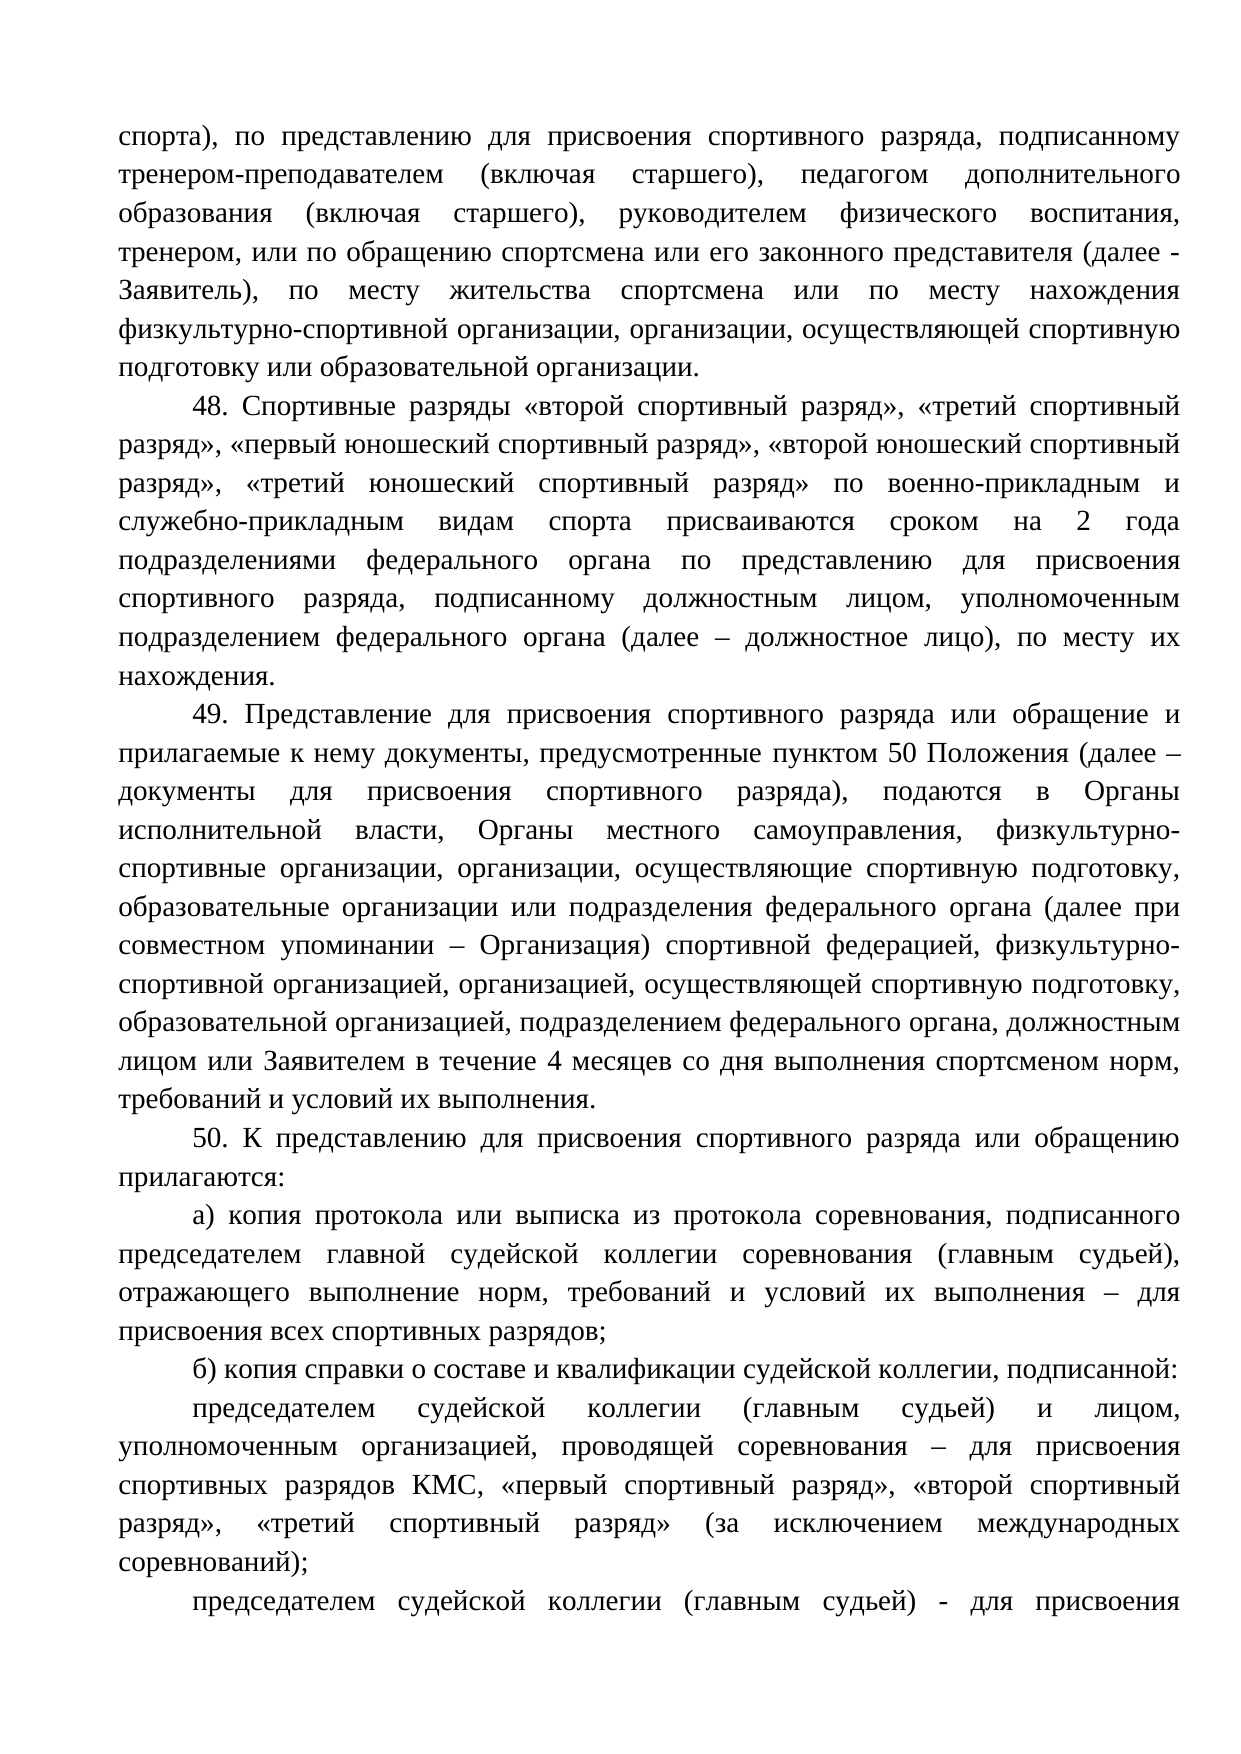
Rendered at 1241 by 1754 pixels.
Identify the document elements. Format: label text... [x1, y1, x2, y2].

text б) копия справки о составе и квалификации судейской коллегии, подписанной: [118, 1351, 1181, 1385]
text а) копия протокола или выписка из протокола соревнования, подписанного председателем главной судейской коллегии соревнования (главным судьей), отражающего выполнение норм, требований и условий их выполнения – для присвоения всех спортивных разрядов; [118, 1197, 1181, 1346]
text 49. Представление для присвоения спортивного разряда или обращение и прилагаемые к нему документы, предусмотренные пунктом 50 Положения (далее – документы для присвоения спортивного разряда), подаются в Органы исполнительной власти, Органы местного самоуправления, физкультурно-спортивные организации, организации, осуществляющие спортивную подготовку, образовательные организации или подразделения федерального органа (далее при совместном упоминании – Организация) спортивной федерацией, физкультурно-спортивной организацией, организацией, осуществляющей спортивную подготовку, образовательной организацией, подразделением федерального органа, должностным лицом или Заявителем в течение 4 месяцев со дня выполнения спортсменом норм, требований и условий их выполнения. [118, 696, 1181, 1115]
text председателем судейской коллегии (главным судьей) и лицом, уполномоченным организацией, проводящей соревнования – для присвоения спортивных разрядов КМС, «первый спортивный разряд», «второй спортивный разряд», «третий спортивный разряд» (за исключением международных соревнований); [118, 1390, 1181, 1578]
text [118, 1583, 1181, 1616]
text 48. Спортивные разряды «второй спортивный разряд», «третий спортивный разряд», «первый юношеский спортивный разряд», «второй юношеский спортивный разряд», «третий юношеский спортивный разряд» по военно-прикладным и служебно-прикладным видам спорта присваиваются сроком на 2 года подразделениями федерального органа по представлению для присвоения спортивного разряда, подписанному должностным лицом, уполномоченным подразделением федерального органа (далее – должностное лицо), по месту их нахождения. [118, 388, 1181, 691]
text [118, 118, 1181, 383]
text 50. К представлению для присвоения спортивного разряда или обращению прилагаются: [118, 1120, 1181, 1192]
